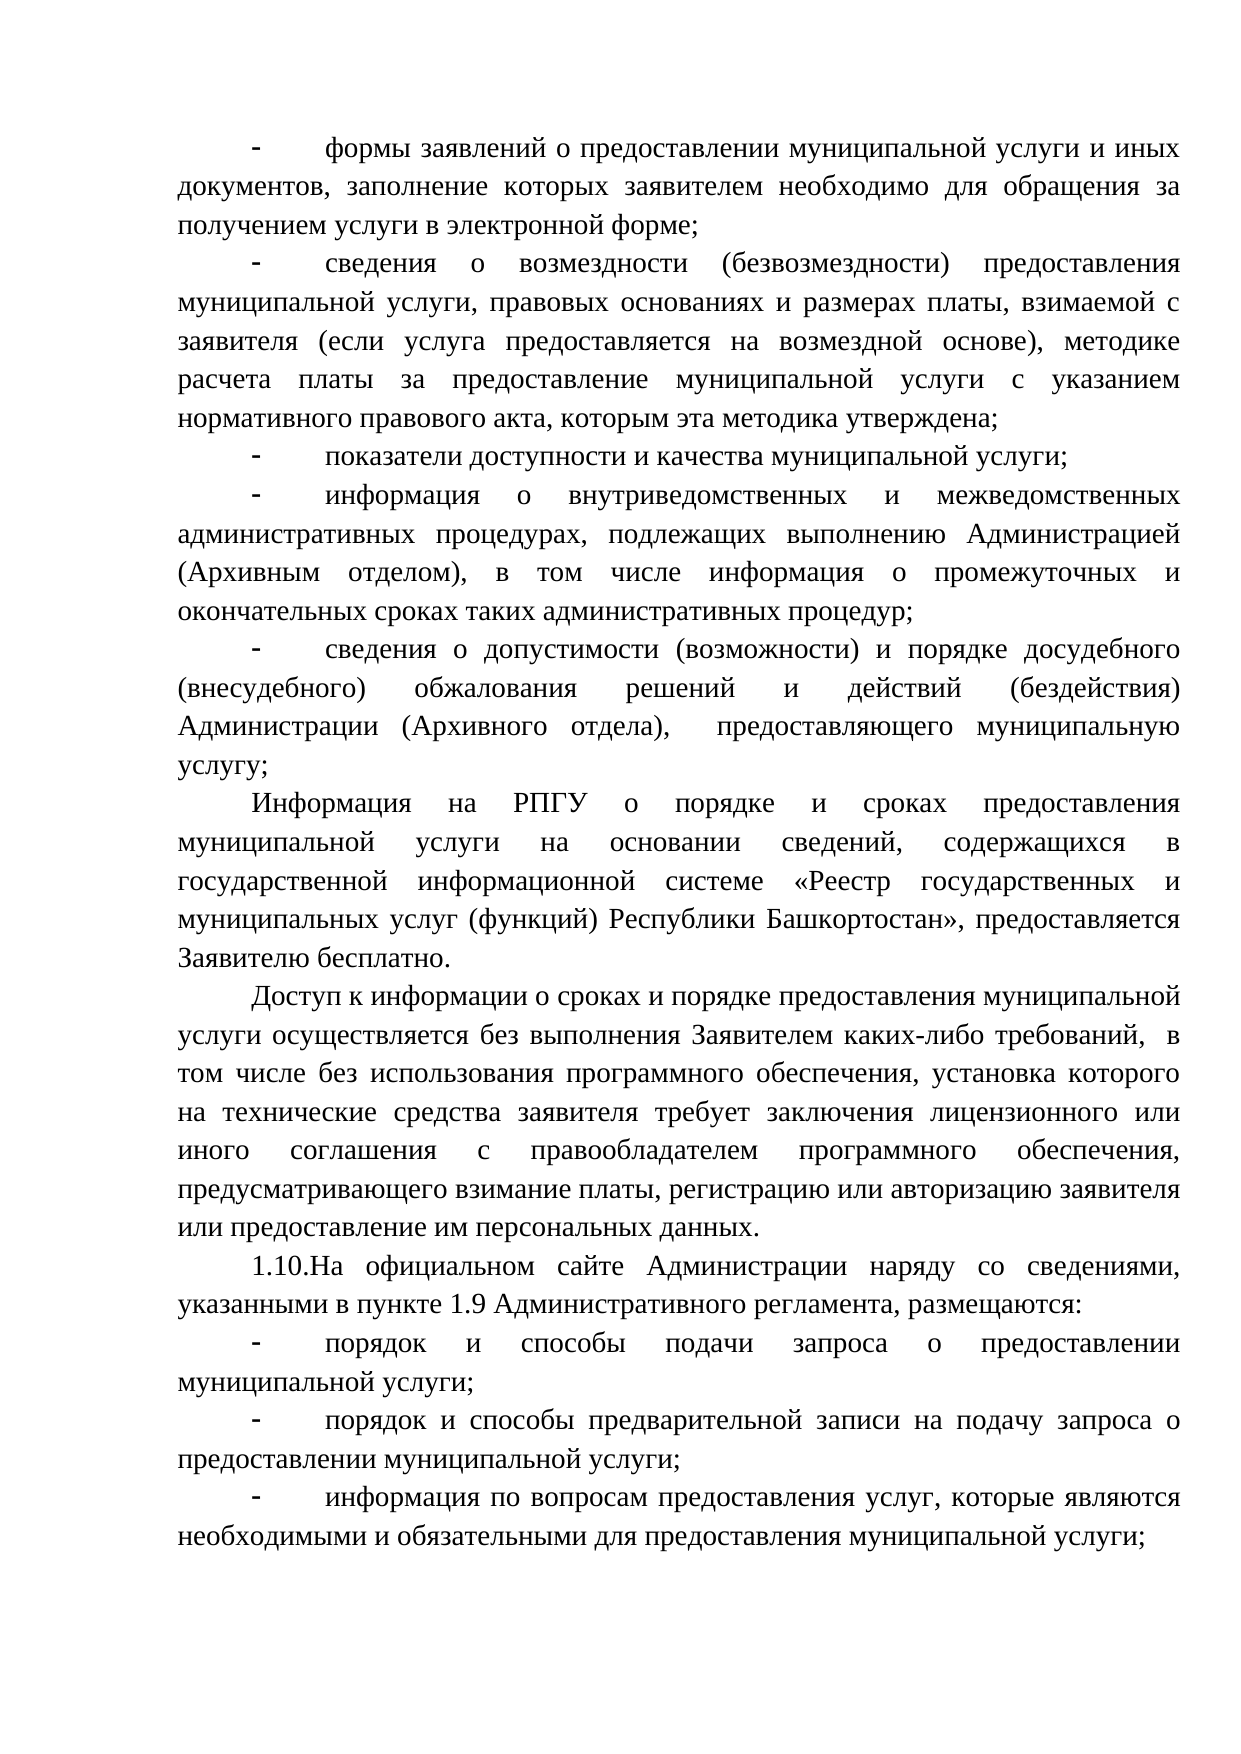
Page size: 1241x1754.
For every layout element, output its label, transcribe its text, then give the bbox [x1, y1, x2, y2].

list сведения о допустимости (возможности) и порядке досудебного (внесудебного) обжалования решений и действий (бездействия) Администрации (Архивного отдела), предоставляющего муниципальную услугу; [177, 631, 1181, 781]
list сведения о возмездности (безвозмездности) предоставления муниципальной услуги, правовых основаниях и размерах платы, взимаемой с заявителя (если услуга предоставляется на возмездной основе), методике расчета платы за предоставление муниципальной услуги с указанием нормативного правового акта, которым эта методика утверждена; [177, 246, 1181, 433]
list Доступ к информации о сроках и порядке предоставления муниципальной услуги осуществляется без выполнения Заявителем каких-либо требований, в том числе без использования программного обеспечения, установка которого на технические средства заявителя требует заключения лицензионного или иного соглашения с правообладателем программного обеспечения, предусматривающего взимание платы, регистрацию или авторизацию заявителя или предоставление им персональных данных. [177, 978, 1181, 1243]
list порядок и способы предварительной записи на подачу запроса о предоставлении муниципальной услуги; [177, 1402, 1181, 1474]
list информация о внутриведомственных и межведомственных административных процедурах, подлежащих выполнению Администрацией (Архивным отделом), в том числе информация о промежуточных и окончательных сроках таких административных процедур; [177, 477, 1181, 626]
list информация по вопросам предоставления услуг, которые являются необходимыми и обязательными для предоставления муниципальной услуги; [177, 1479, 1181, 1552]
list порядок и способы подачи запроса о предоставлении муниципальной услуги; [177, 1325, 1181, 1397]
text Информация на РПГУ о порядке и сроках предоставления муниципальной услуги на основании сведений, содержащихся в государственной информационной системе «Реестр государственных и муниципальных услуг (функций) Республики Башкортостан», предоставляется Заявителю бесплатно. [177, 786, 1181, 973]
list показатели доступности и качества муниципальной услуги; [177, 438, 1181, 472]
list формы заявлений о предоставлении муниципальной услуги и иных документов, заполнение которых заявителем необходимо для обращения за получением услуги в электронной форме; [177, 130, 1181, 241]
list 1.10.На официальном сайте Администрации наряду со сведениями, указанными в пункте 1.9 Административного регламента, размещаются: [177, 1248, 1181, 1320]
